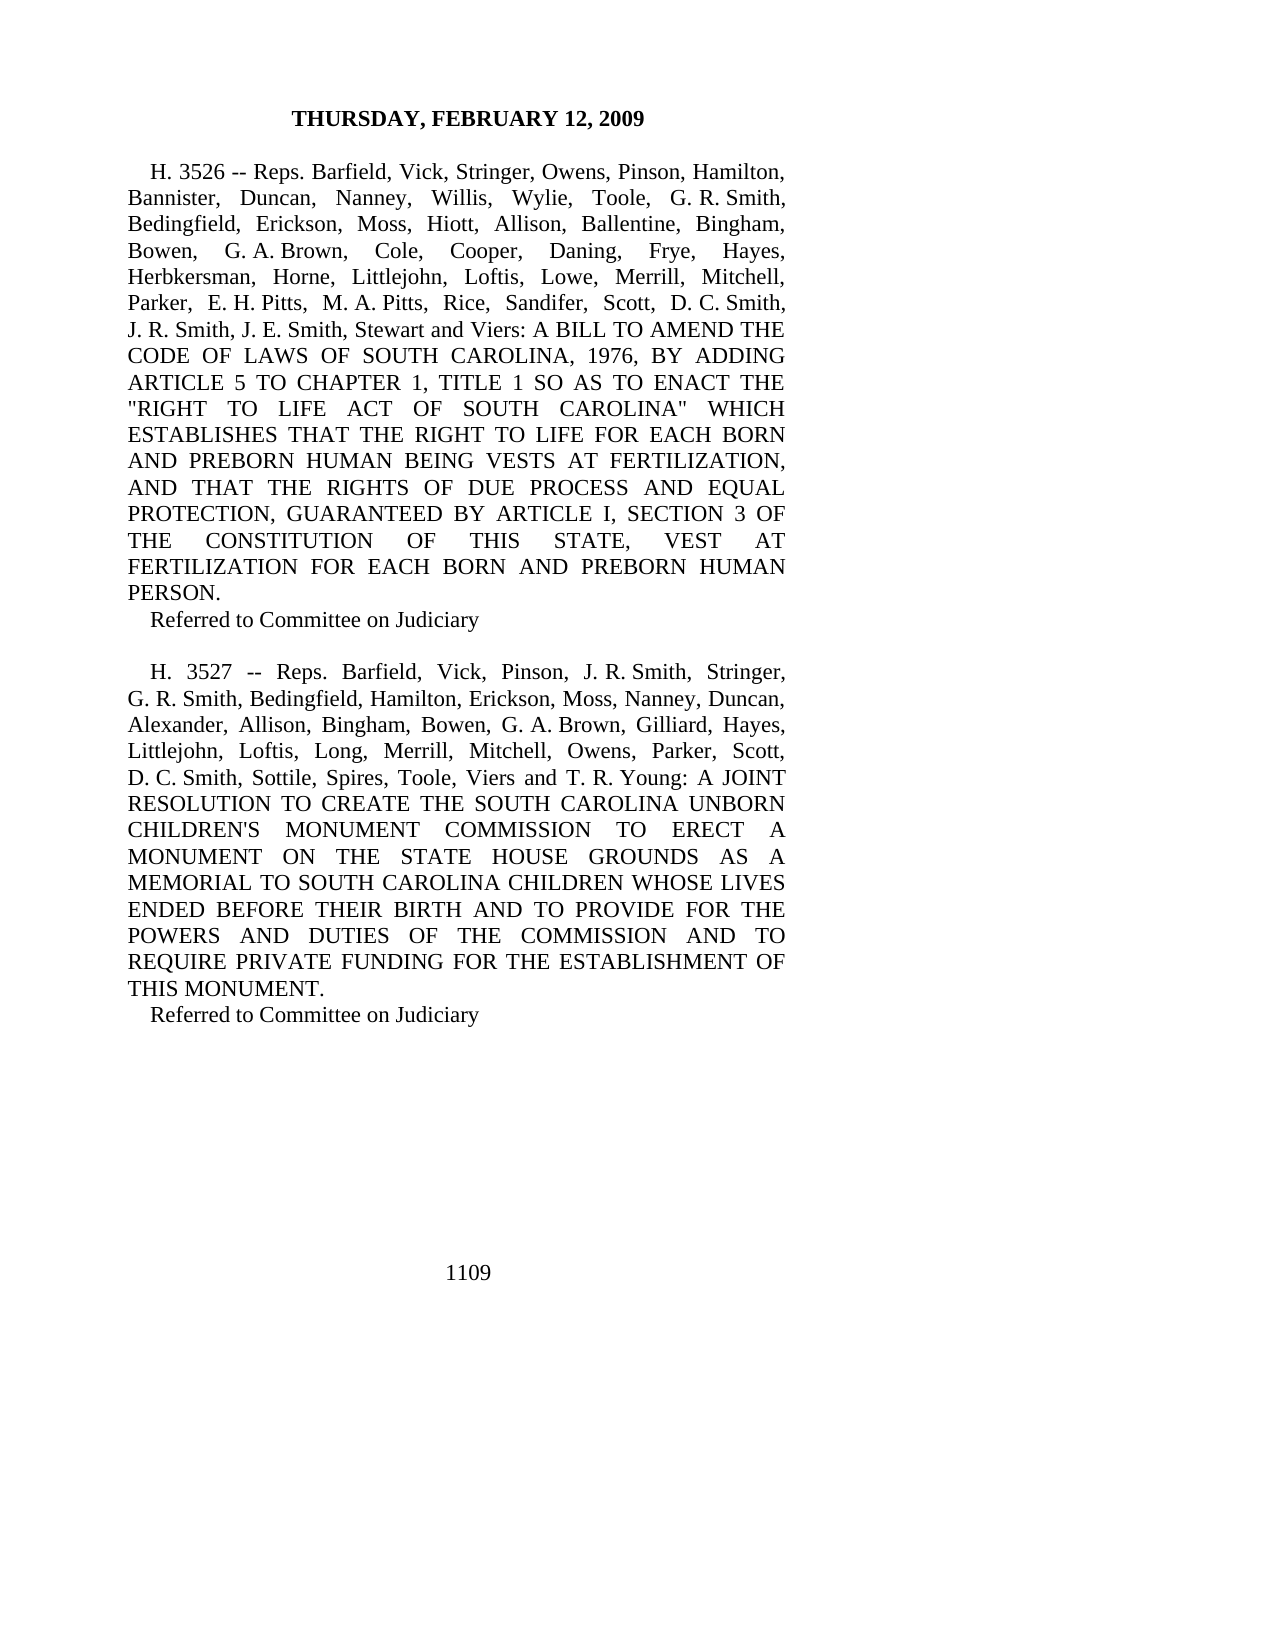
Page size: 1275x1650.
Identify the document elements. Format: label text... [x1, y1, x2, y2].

text Referred to Committee on Judiciary [127, 606, 786, 632]
text H. 3526 -- Reps. Barfield, Vick, Stringer, Owens, Pinson, Hamilton, Bannister, Duncan, Nanney, Willis, Wylie, Toole, G. R. Smith, Bedingfield, Erickson, Moss, Hiott, Allison, Ballentine, Bingham, Bowen, G. A. Brown, Cole, Cooper, Daning, Frye, Hayes, Herbkersman, Horne, Littlejohn, Loftis, Lowe, Merrill, Mitchell, Parker, E. H. Pitts, M. A. Pitts, Rice, Sandifer, Scott, D. C. Smith, J. R. Smith, J. E. Smith, Stewart and Viers: A BILL TO AMEND THE CODE OF LAWS OF SOUTH CAROLINA, 1976, BY ADDING ARTICLE 5 TO CHAPTER 1, TITLE 1 SO AS TO ENACT THE "RIGHT TO LIFE ACT OF SOUTH CAROLINA" WHICH ESTABLISHES THAT THE RIGHT TO LIFE FOR EACH BORN AND PREBORN HUMAN BEING VESTS AT FERTILIZATION, AND THAT THE RIGHTS OF DUE PROCESS AND EQUAL PROTECTION, GUARANTEED BY ARTICLE I, SECTION 3 OF THE CONSTITUTION OF THIS STATE, VEST AT FERTILIZATION FOR EACH BORN AND PREBORN HUMAN PERSON. [127, 158, 786, 606]
text H. 3527 -- Reps. Barfield, Vick, Pinson, J. R. Smith, Stringer, G. R. Smith, Bedingfield, Hamilton, Erickson, Moss, Nanney, Duncan, Alexander, Allison, Bingham, Bowen, G. A. Brown, Gilliard, Hayes, Littlejohn, Loftis, Long, Merrill, Mitchell, Owens, Parker, Scott, D. C. Smith, Sottile, Spires, Toole, Viers and T. R. Young: A JOINT RESOLUTION TO CREATE THE SOUTH CAROLINA UNBORN CHILDREN'S MONUMENT COMMISSION TO ERECT A MONUMENT ON THE STATE HOUSE GROUNDS AS A MEMORIAL TO SOUTH CAROLINA CHILDREN WHOSE LIVES ENDED BEFORE THEIR BIRTH AND TO PROVIDE FOR THE POWERS AND DUTIES OF THE COMMISSION AND TO REQUIRE PRIVATE FUNDING FOR THE ESTABLISHMENT OF THIS MONUMENT. [127, 658, 786, 1001]
text Referred to Committee on Judiciary [127, 1001, 786, 1027]
